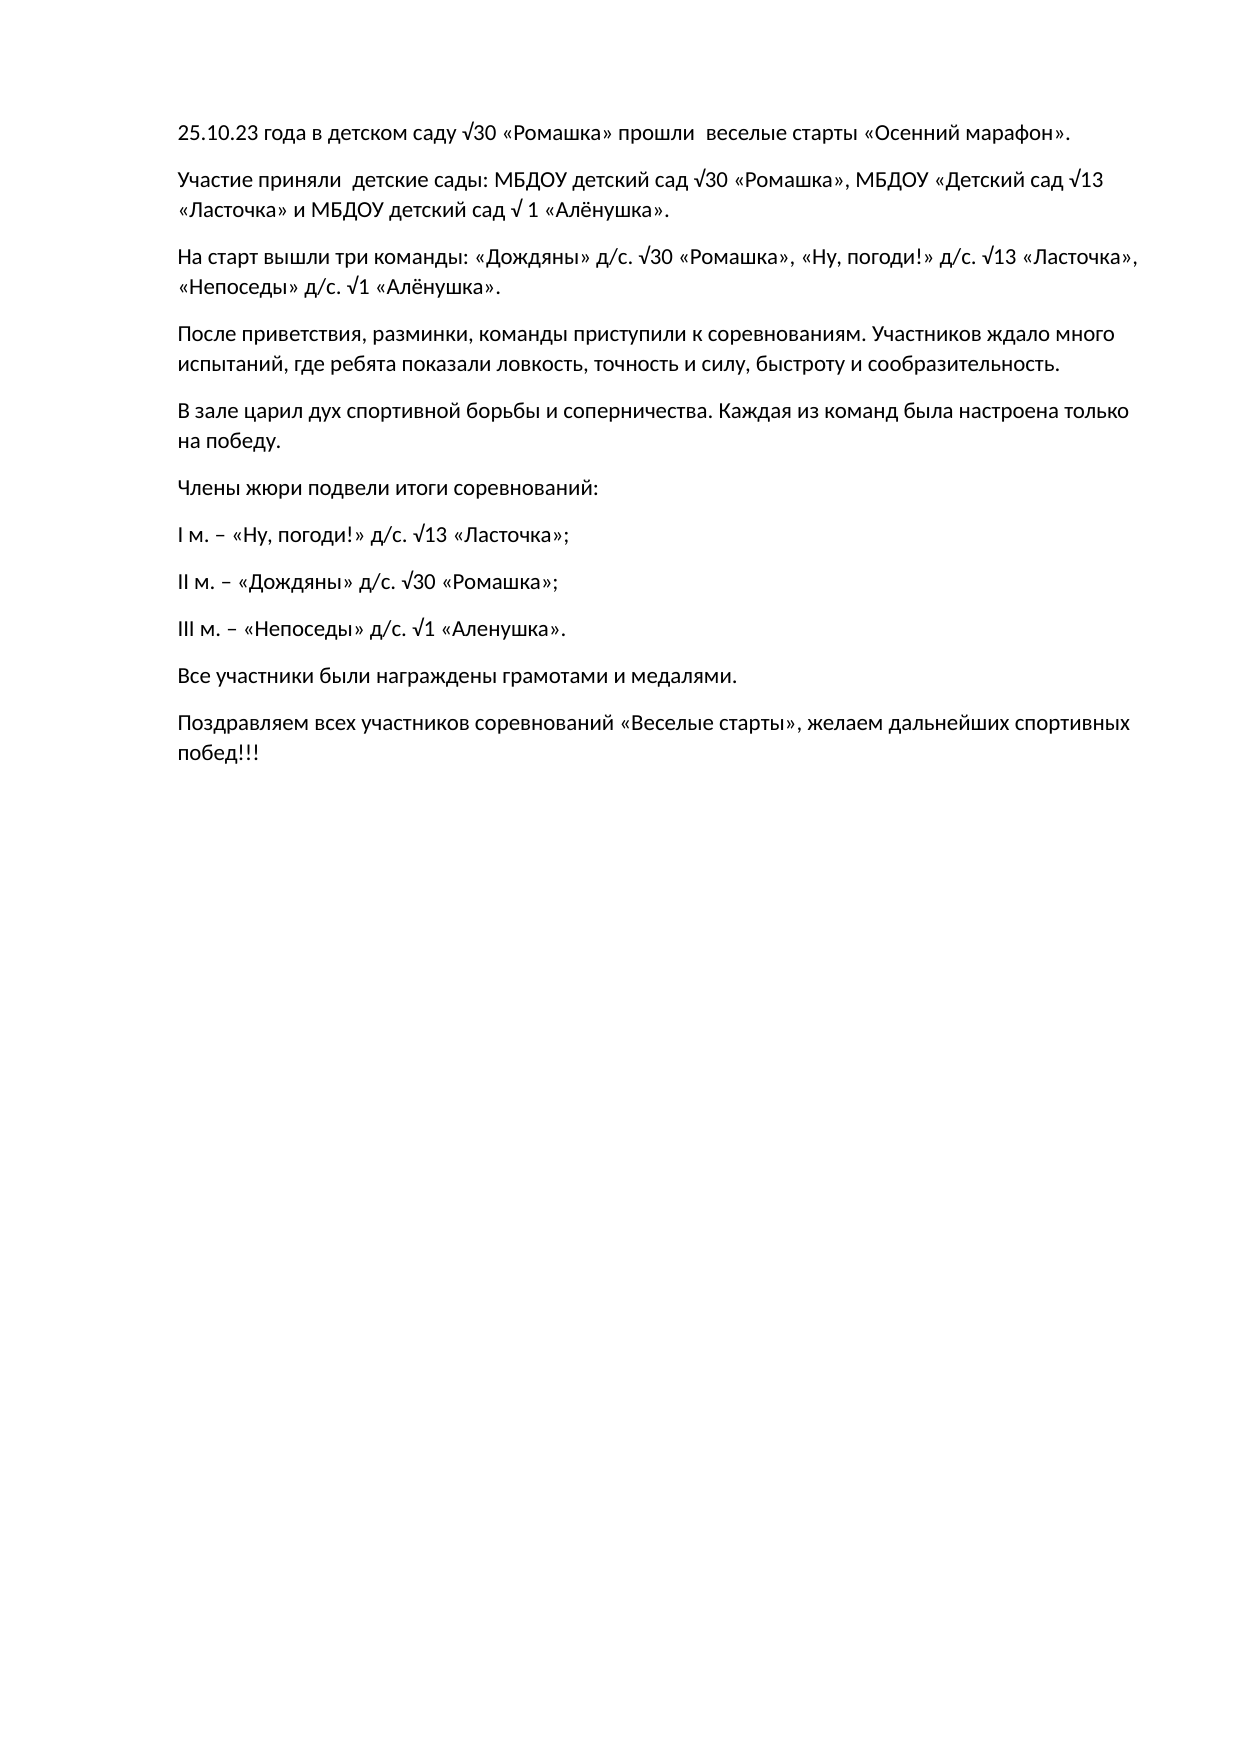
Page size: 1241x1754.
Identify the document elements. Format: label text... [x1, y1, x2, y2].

text Все участники были награждены грамотами и медалями. [177, 661, 1152, 689]
text II м. – «Дождяны» д/с. √30 «Ромашка»; [177, 567, 1152, 595]
text На старт вышли три команды: «Дождяны» д/с. √30 «Ромашка», «Ну, погоди!» д/с. √13 «Ласточка», «Непоседы» д/с. √1 «Алёнушка». [177, 242, 1152, 300]
text III м. – «Непоседы» д/с. √1 «Аленушка». [177, 614, 1152, 642]
text Члены жюри подвели итоги соревнований: [177, 473, 1152, 501]
text I м. – «Ну, погоди!» д/с. √13 «Ласточка»; [177, 520, 1152, 548]
text Участие приняли детские сады: МБДОУ детский сад √30 «Ромашка», МБДОУ «Детский сад √13 «Ласточка» и МБДОУ детский сад √ 1 «Алёнушка». [177, 165, 1152, 223]
text Поздравляем всех участников соревнований «Веселые старты», желаем дальнейших спортивных побед!!! [177, 708, 1152, 766]
text В зале царил дух спортивной борьбы и соперничества. Каждая из команд была настроена только на победу. [177, 396, 1152, 454]
text 25.10.23 года в детском саду √30 «Ромашка» прошли веселые старты «Осенний марафон». [177, 118, 1152, 146]
text После приветствия, разминки, команды приступили к соревнованиям. Участников ждало много испытаний, где ребята показали ловкость, точность и силу, быстроту и сообразительность. [177, 319, 1152, 377]
